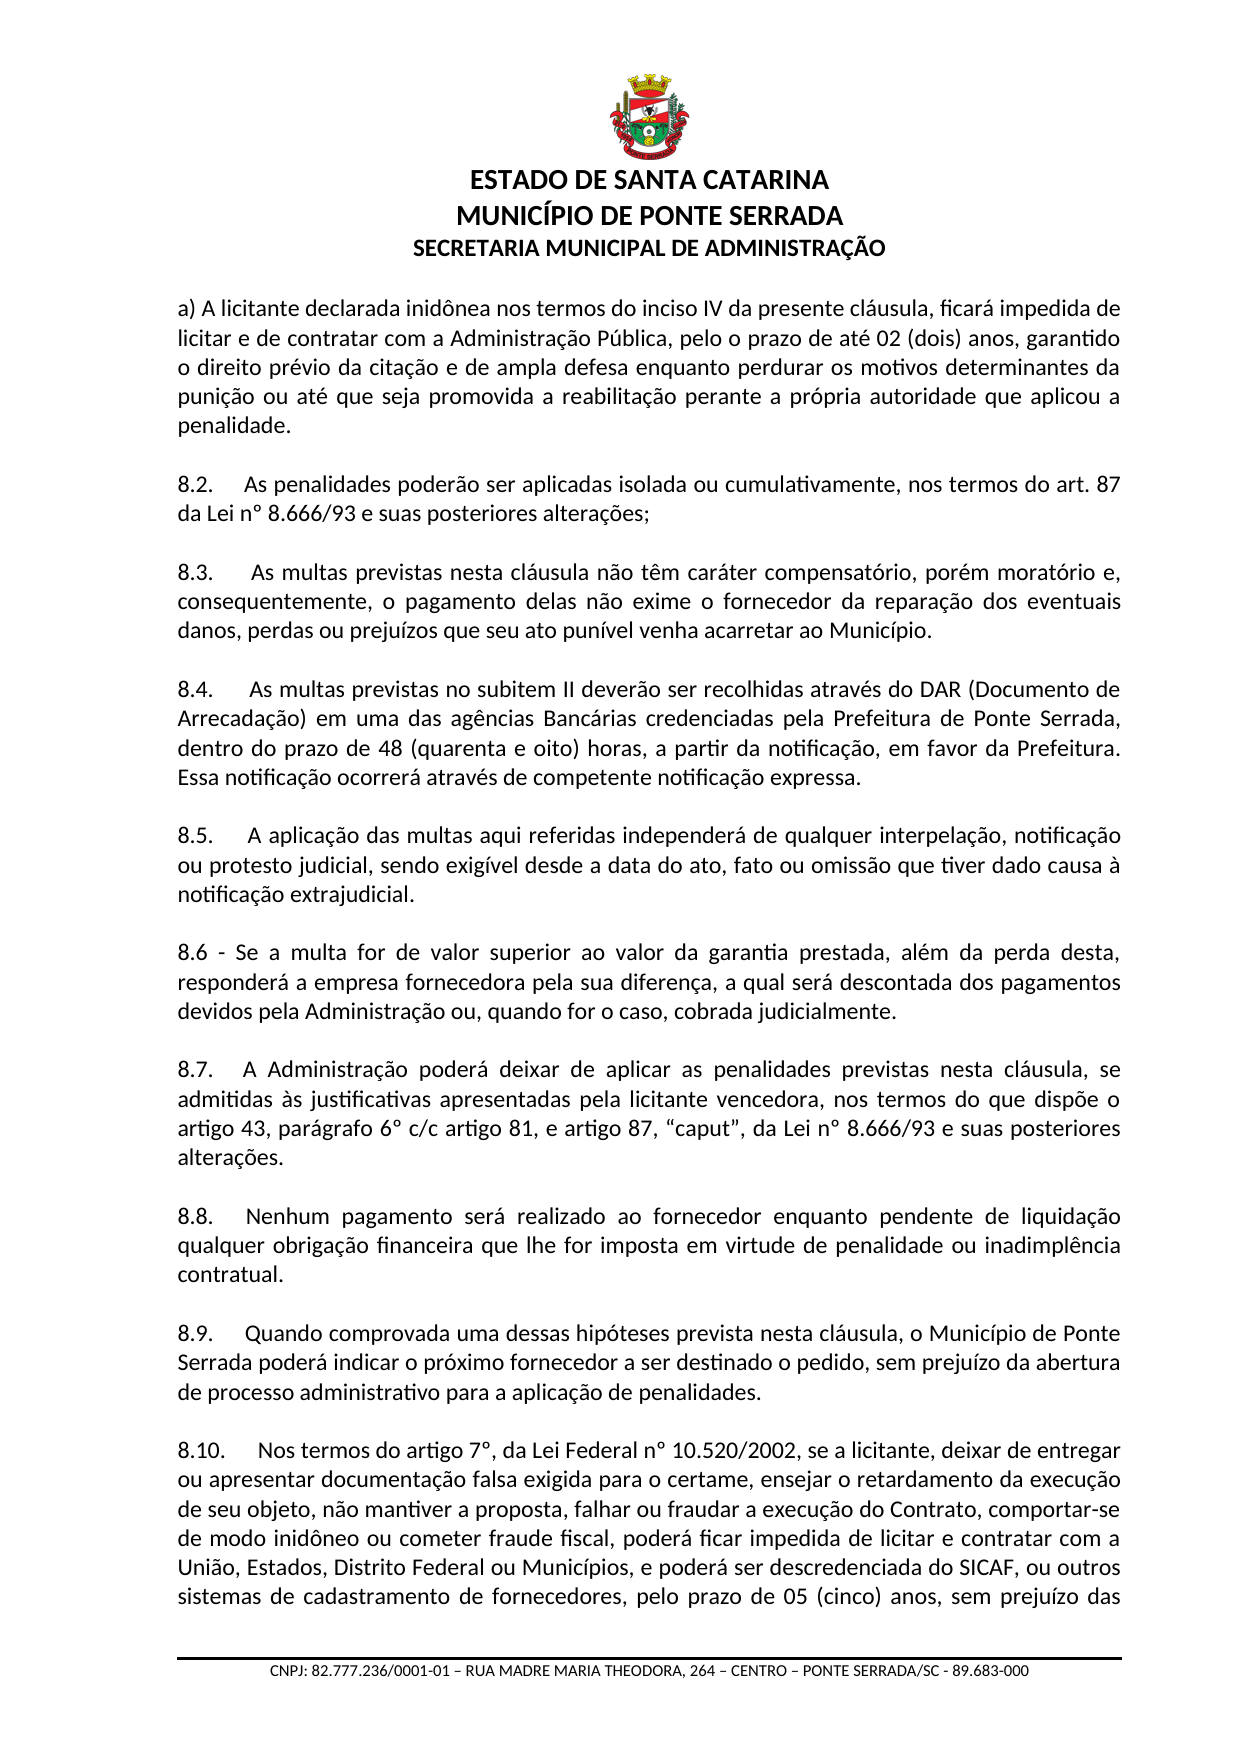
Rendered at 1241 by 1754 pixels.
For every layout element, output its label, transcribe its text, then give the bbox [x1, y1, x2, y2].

picture [609, 73, 690, 162]
list As penalidades poderão ser aplicadas isolada ou cumulativamente, nos termos do art. 87 da Lei nº 8.666/93 e suas posteriores alterações; [177, 469, 1122, 528]
list A Administração poderá deixar de aplicar as penalidades previstas nesta cláusula, se admitidas às justificativas apresentadas pela licitante vencedora, nos termos do que dispõe o artigo 43, parágrafo 6º c/c artigo 81, e artigo 87, “caput”, da Lei nº 8.666/93 e suas posteriores alterações. [177, 1054, 1122, 1172]
list Quando comprovada uma dessas hipóteses prevista nesta cláusula, o Município de Ponte Serrada poderá indicar o próximo fornecedor a ser destinado o pedido, sem prejuízo da abertura de processo administrativo para a aplicação de penalidades. [177, 1318, 1122, 1406]
text 8.6 - Se a multa for de valor superior ao valor da garantia prestada, além da perda desta, responderá a empresa fornecedora pela sua diferença, a qual será descontada dos pagamentos devidos pela Administração ou, quando for o caso, cobrada judicialmente. [177, 937, 1122, 1025]
text a) A licitante declarada inidônea nos termos do inciso IV da presente cláusula, ficará impedida de licitar e de contratar com a Administração Pública, pelo o prazo de até 02 (dois) anos, garantido o direito prévio da citação e de ampla defesa enquanto perdurar os motivos determinantes da punição ou até que seja promovida a reabilitação perante a própria autoridade que aplicou a penalidade. [177, 293, 1122, 440]
list As multas previstas nesta cláusula não têm caráter compensatório, porém moratório e, consequentemente, o pagamento delas não exime o fornecedor da reparação dos eventuais danos, perdas ou prejuízos que seu ato punível venha acarretar ao Município. [177, 557, 1122, 645]
list A aplicação das multas aqui referidas independerá de qualquer interpelação, notificação ou protesto judicial, sendo exigível desde a data do ato, fato ou omissão que tiver dado causa à notificação extrajudicial. [177, 820, 1122, 908]
list Nenhum pagamento será realizado ao fornecedor enquanto pendente de liquidação qualquer obrigação financeira que lhe for imposta em virtude de penalidade ou inadimplência contratual. [177, 1201, 1122, 1289]
list As multas previstas no subitem II deverão ser recolhidas através do DAR (Documento de Arrecadação) em uma das agências Bancárias credenciadas pela Prefeitura de Ponte Serrada, dentro do prazo de 48 (quarenta e oito) horas, a partir da notificação, em favor da Prefeitura. Essa notificação ocorrerá através de competente notificação expressa. [177, 674, 1122, 791]
